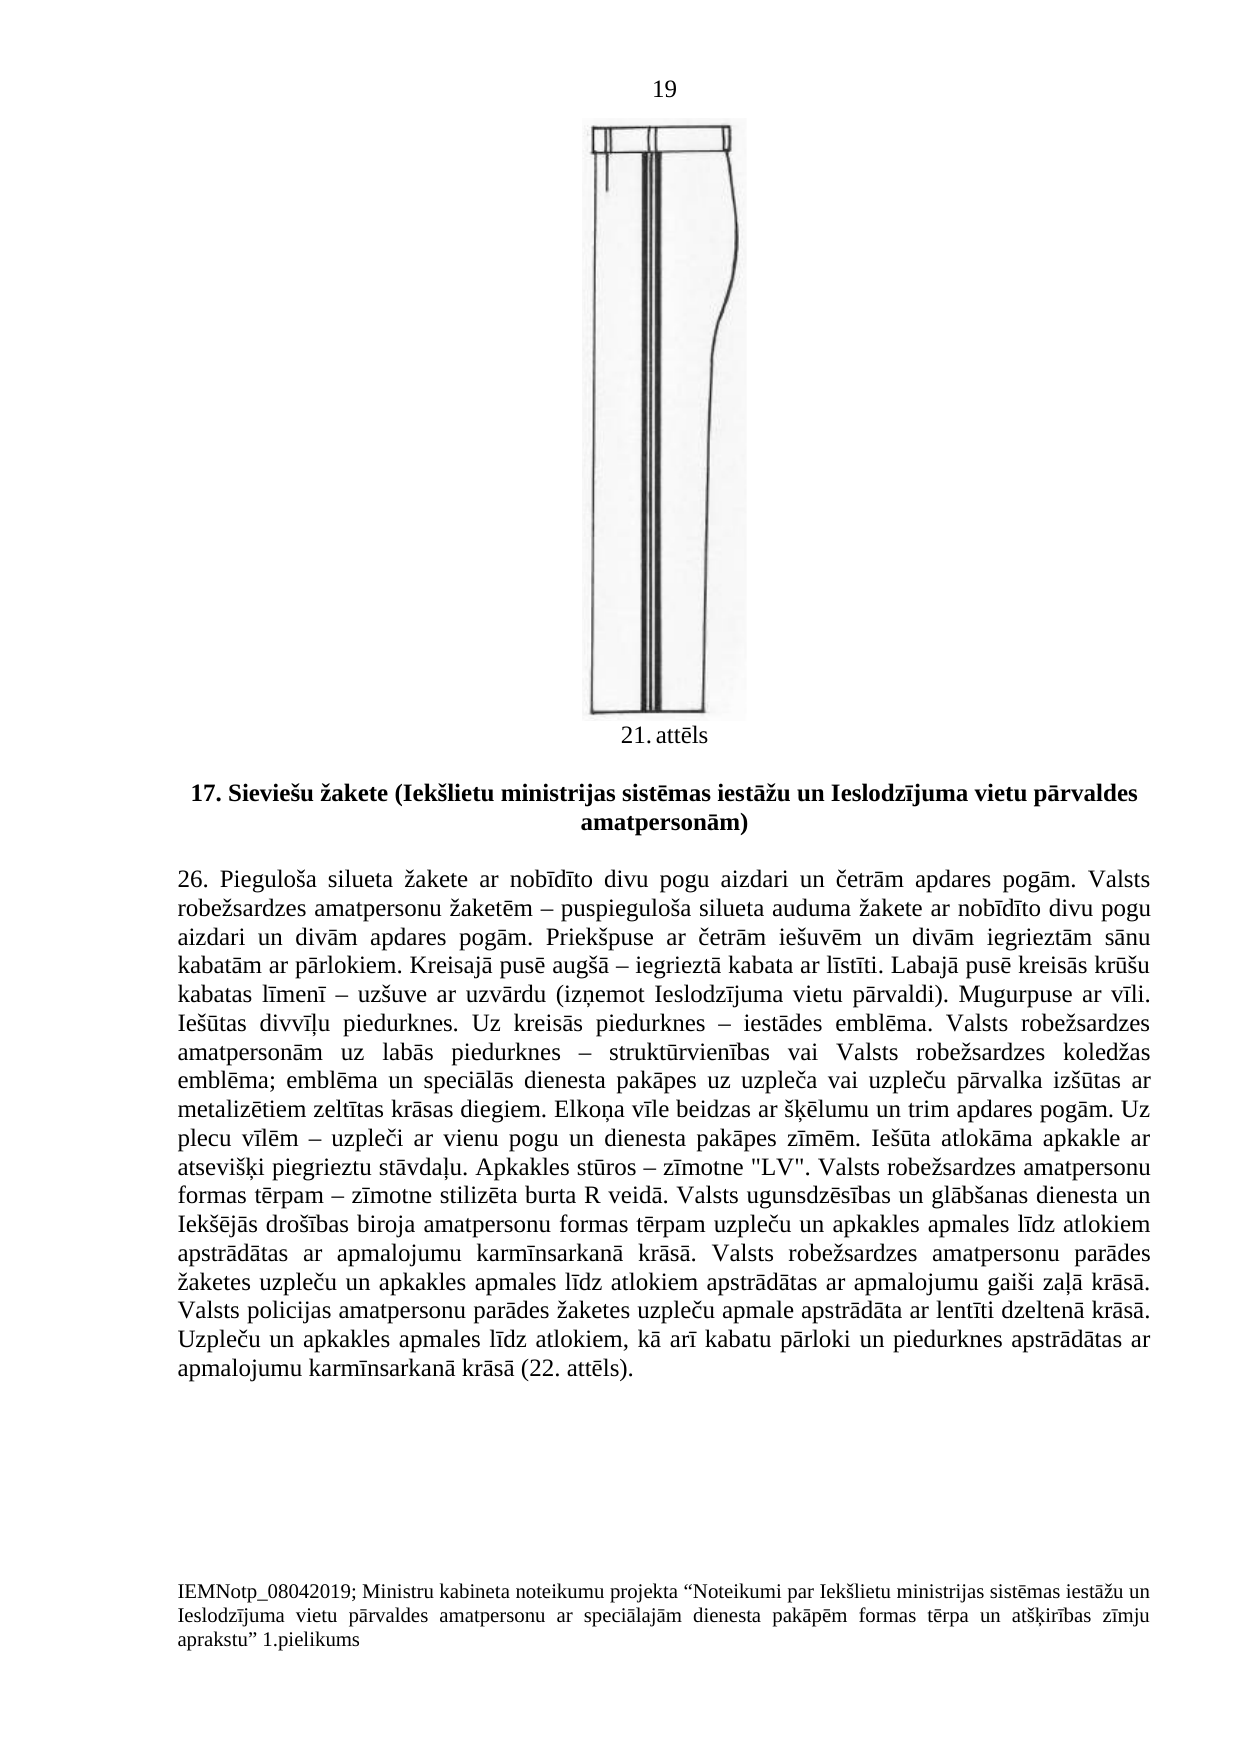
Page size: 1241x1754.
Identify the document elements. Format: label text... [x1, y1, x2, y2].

picture [582, 118, 747, 721]
text 17. Sieviešu žakete (Iekšlietu ministrijas sistēmas iestāžu un Ieslodzījuma vietu pārvaldes amatpersonām) [177, 778, 1152, 835]
text 26. Pieguloša silueta žakete ar nobīdīto divu pogu aizdari un četrām apdares pogām. Valsts robežsardzes amatpersonu žaketēm – puspieguloša silueta auduma žakete ar nobīdīto divu pogu aizdari un divām apdares pogām. Priekšpuse ar četrām iešuvēm un divām iegrieztām sānu kabatām ar pārlokiem. Kreisajā pusē augšā – iegrieztā kabata ar līstīti. Labajā pusē kreisās krūšu kabatas līmenī – uzšuve ar uzvārdu (izņemot Ieslodzījuma vietu pārvaldi). Mugurpuse ar vīli. Iešūtas divvīļu piedurknes. Uz kreisās piedurknes – iestādes emblēma. Valsts robežsardzes amatpersonām uz labās piedurknes – struktūrvienības vai Valsts robežsardzes koledžas emblēma; emblēma un speciālās dienesta pakāpes uz uzpleča vai uzpleču pārvalka izšūtas ar metalizētiem zeltītas krāsas diegiem. Elkoņa vīle beidzas ar šķēlumu un trim apdares pogām. Uz plecu vīlēm – uzpleči ar vienu pogu un dienesta pakāpes zīmēm. Iešūta atlokāma apkakle ar atsevišķi piegrieztu stāvdaļu. Apkakles stūros – zīmotne "LV". Valsts robežsardzes amatpersonu formas tērpam – zīmotne stilizēta burta R veidā. Valsts ugunsdzēsības un glābšanas dienesta un Iekšējās drošības biroja amatpersonu formas tērpam uzpleču un apkakles apmales līdz atlokiem apstrādātas ar apmalojumu karmīnsarkanā krāsā. Valsts robežsardzes amatpersonu parādes žaketes uzpleču un apkakles apmales līdz atlokiem apstrādātas ar apmalojumu gaiši zaļā krāsā. Valsts policijas amatpersonu parādes žaketes uzpleču apmale apstrādāta ar lentīti dzeltenā krāsā. Uzpleču un apkakles apmales līdz atlokiem, kā arī kabatu pārloki un piedurknes apstrādātas ar apmalojumu karmīnsarkanā krāsā (22. attēls). [177, 864, 1152, 1382]
text 21. attēls [177, 720, 1152, 749]
